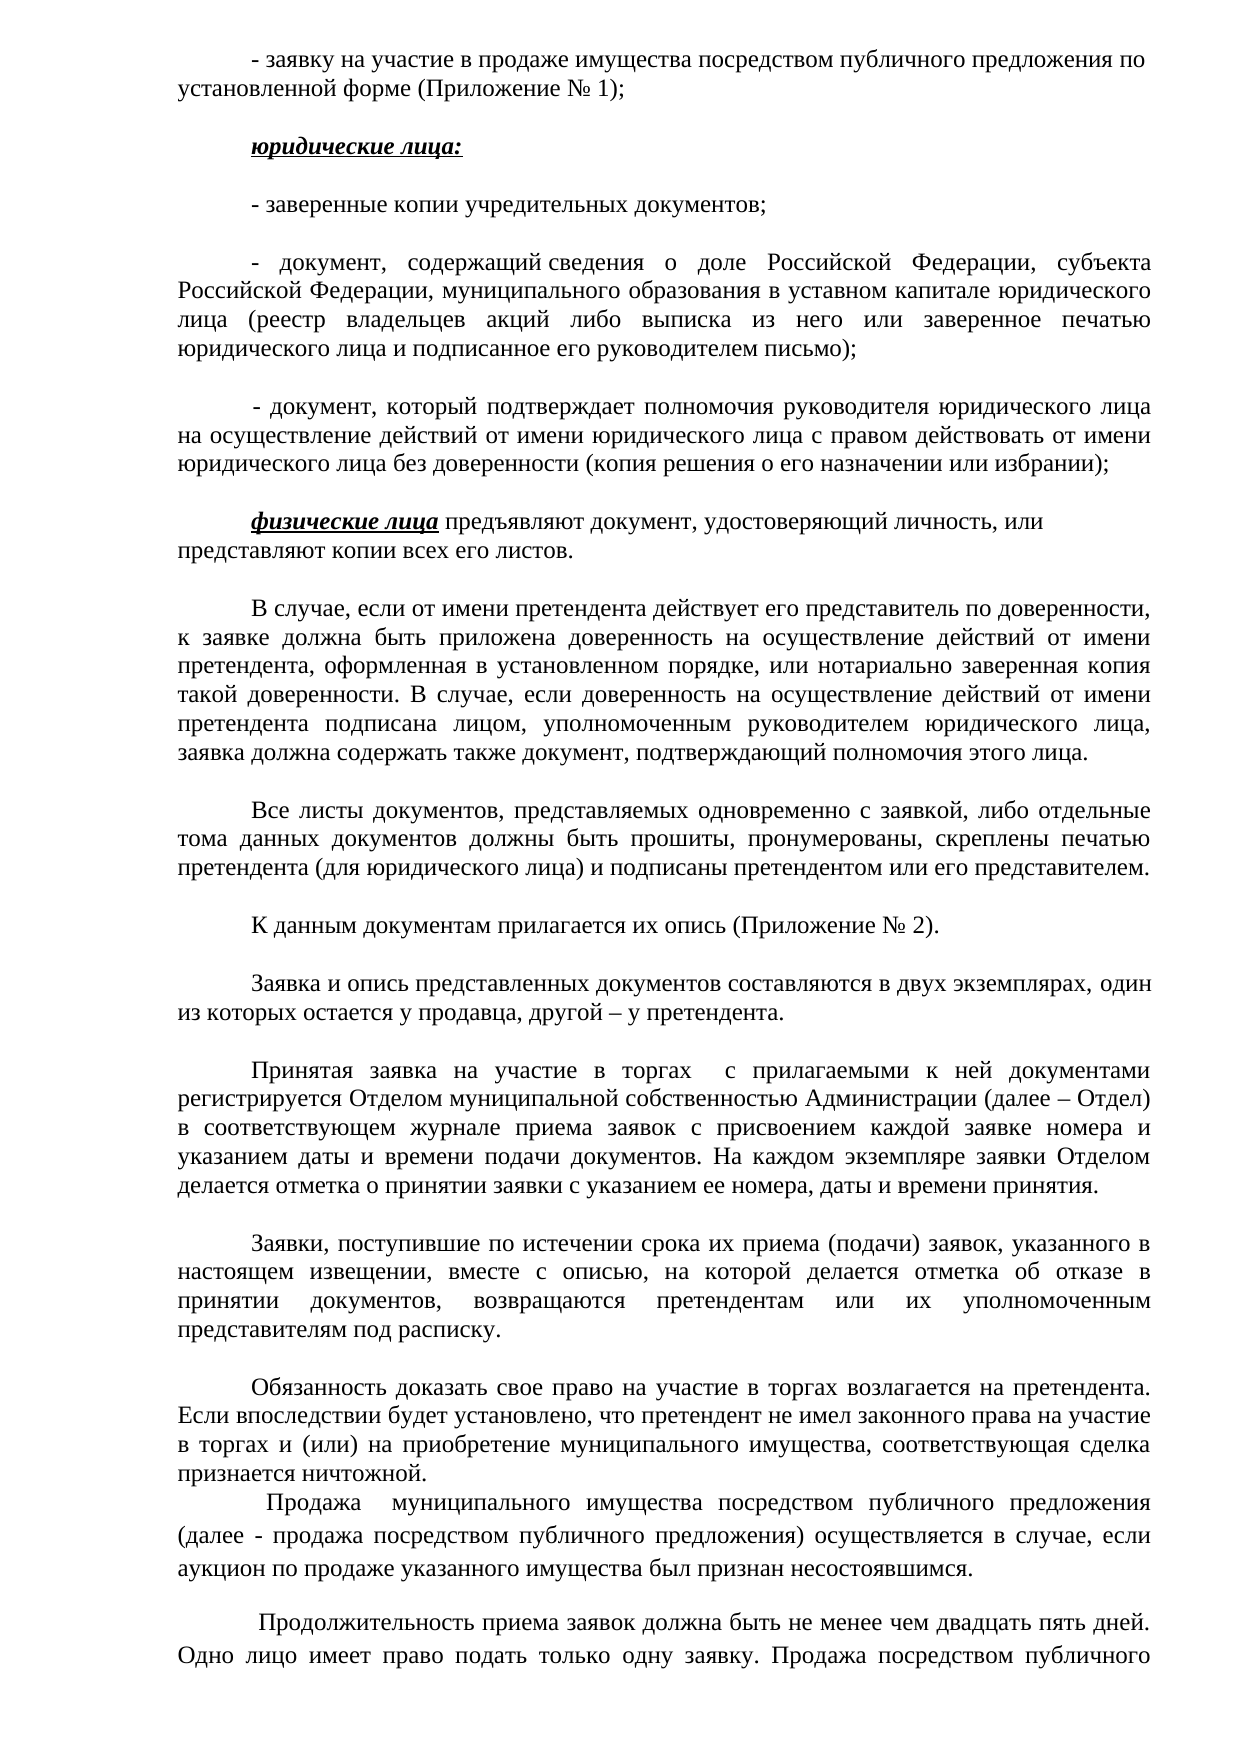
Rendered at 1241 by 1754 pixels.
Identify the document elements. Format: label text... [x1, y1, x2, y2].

text - заверенные копии учредительных документов; [177, 189, 1152, 218]
text Заявка и опись представленных документов составляются в двух экземплярах, один из которых остается у продавца, другой – у претендента. [177, 968, 1152, 1026]
text Заявки, поступившие по истечении срока их приема (подачи) заявок, указанного в настоящем извещении, вместе с описью, на которой делается отметка об отказе в принятии документов, возвращаются претендентам или их уполномоченным представителям под расписку. [177, 1228, 1152, 1343]
text Обязанность доказать свое право на участие в торгах возлагается на претендента. Если впоследствии будет установлено, что претендент не имел законного права на участие в торгах и (или) на приобретение муниципального имущества, соответствующая сделка признается ничтожной. [177, 1372, 1152, 1487]
text Продажа муниципального имущества посредством публичного предложения (далее - продажа посредством публичного предложения) осуществляется в случае, если аукцион по продаже указанного имущества был признан несостоявшимся. [177, 1487, 1152, 1582]
text - заявку на участие в продаже имущества посредством публичного предложения по установленной форме (Приложение № 1); [177, 44, 1152, 102]
text Все листы документов, представляемых одновременно с заявкой, либо отдельные тома данных документов должны быть прошиты, пронумерованы, скреплены печатью претендента (для юридического лица) и подписаны претендентом или его представителем. [177, 795, 1152, 881]
text В случае, если от имени претендента действует его представитель по доверенности, к заявке должна быть приложена доверенность на осуществление действий от имени претендента, оформленная в установленном порядке, или нотариально заверенная копия такой доверенности. В случае, если доверенность на осуществление действий от имени претендента подписана лицом, уполномоченным руководителем юридического лица, заявка должна содержать также документ, подтверждающий полномочия этого лица. [177, 593, 1152, 766]
text Принятая заявка на участие в торгах с прилагаемыми к ней документами регистрируется Отделом муниципальной собственностью Администрации (далее – Отдел) в соответствующем журнале приема заявок с присвоением каждой заявке номера и указанием даты и времени подачи документов. На каждом экземпляре заявки Отделом делается отметка о принятии заявки с указанием ее номера, даты и времени принятия. [177, 1055, 1152, 1198]
text - документ, который подтверждает полномочия руководителя юридического лица на осуществление действий от имени юридического лица с правом действовать от имени юридического лица без доверенности (копия решения о его назначении или избрании); [177, 391, 1152, 477]
text юридические лица: [177, 131, 1152, 160]
text физические лица предъявляют документ, удостоверяющий личность, или представляют копии всех его листов. [177, 506, 1152, 564]
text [177, 1607, 1152, 1668]
text К данным документам прилагается их опись (Приложение № 2). [177, 910, 1152, 939]
text - документ, содержащий сведения о доле Российской Федерации, субъекта Российской Федерации, муниципального образования в уставном капитале юридического лица (реестр владельцев акций либо выписка из него или заверенное печатью юридического лица и подписанное его руководителем письмо); [177, 247, 1152, 362]
